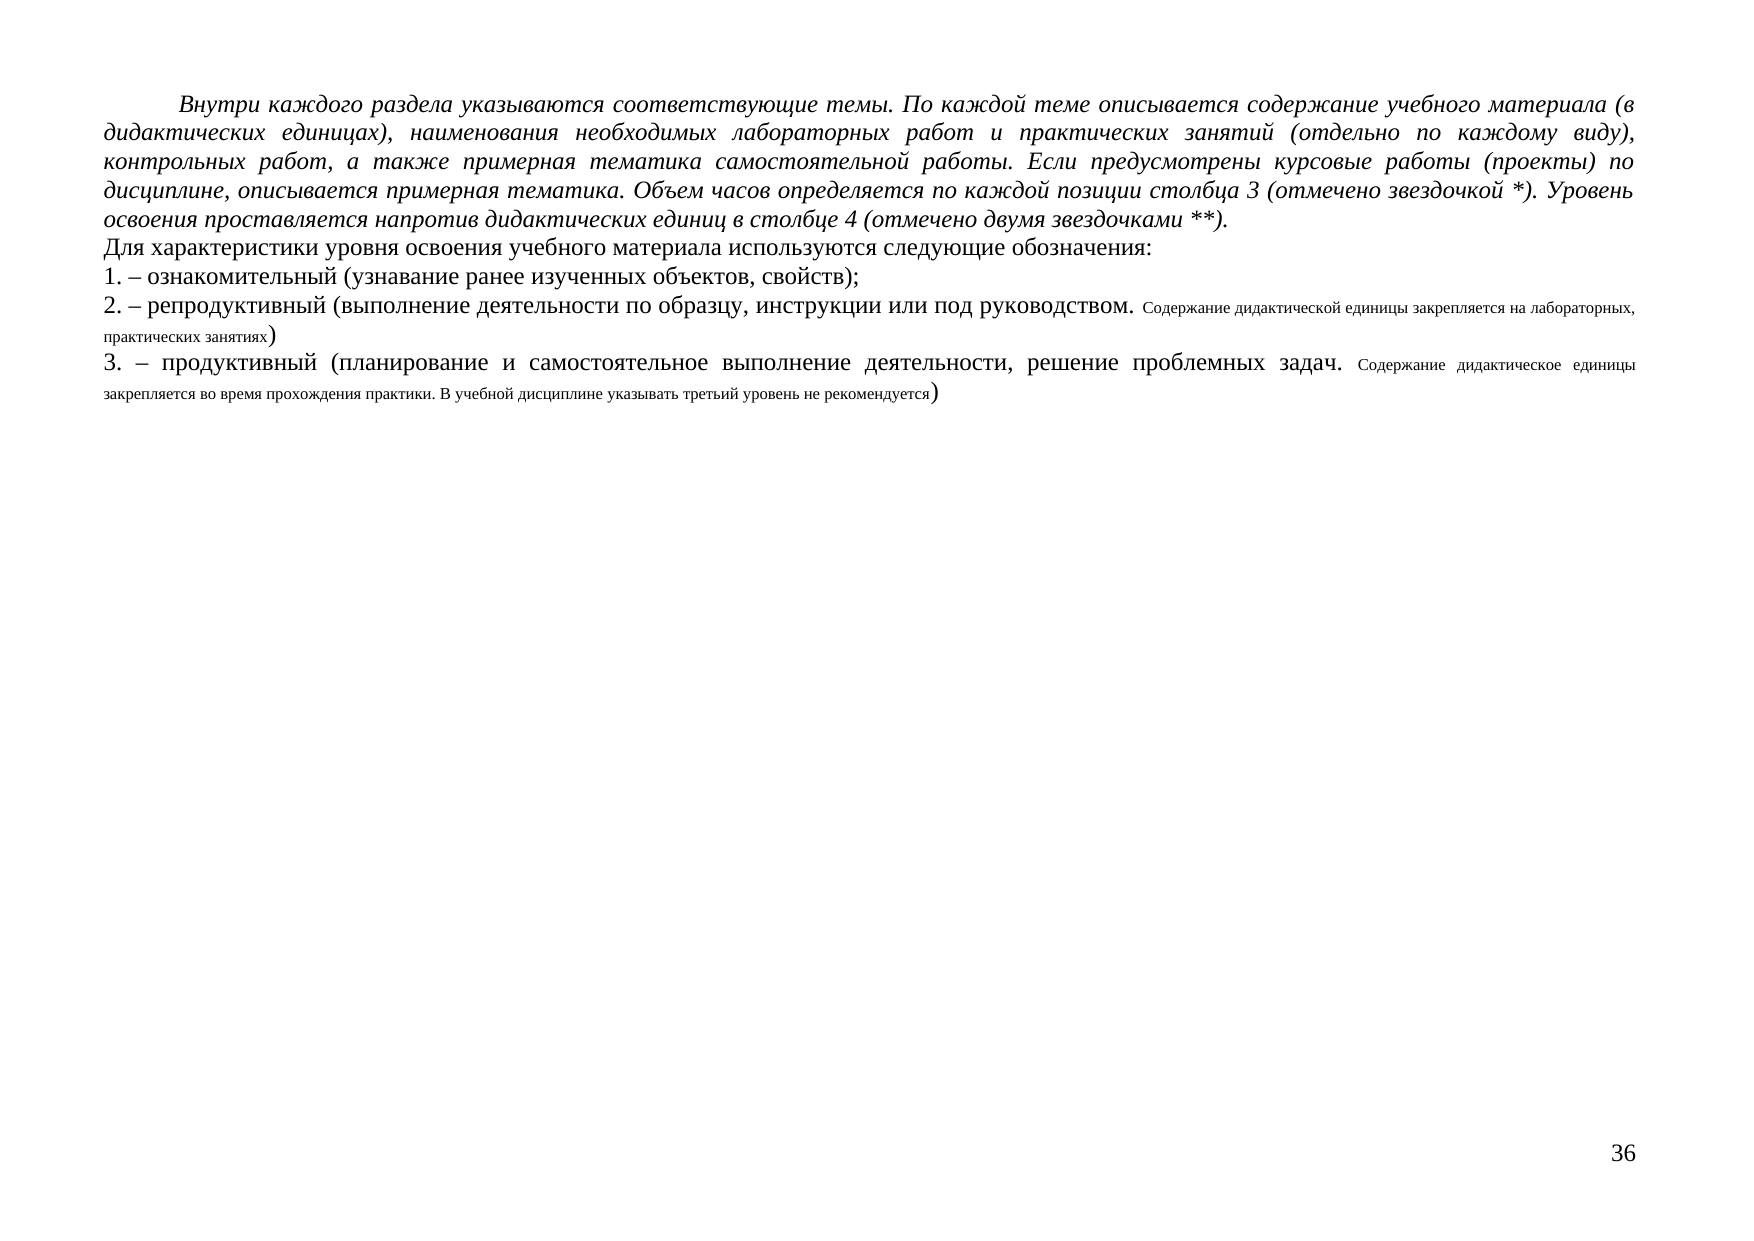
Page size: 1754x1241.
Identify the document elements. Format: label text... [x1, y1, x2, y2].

text 3. – продуктивный (планирование и самостоятельное выполнение деятельности, решение проблемных задач. Содержание дидактическое единицы закрепляется во время прохождения практики. В учебной дисциплине указывать третьий уровень не рекомендуется) [103, 347, 1636, 405]
text Для характеристики уровня освоения учебного материала используются следующие обозначения: [103, 232, 1636, 261]
text 2. – репродуктивный (выполнение деятельности по образцу, инструкции или под руководством. Содержание дидактической единицы закрепляется на лабораторных, практических занятиях) [103, 290, 1636, 347]
text Внутри каждого раздела указываются соответствующие темы. По каждой теме описывается содержание учебного материала (в дидактических единицах), наименования необходимых лабораторных работ и практических занятий (отдельно по каждому виду), контрольных работ, а также примерная тематика самостоятельной работы. Если предусмотрены курсовые работы (проекты) по дисциплине, описывается примерная тематика. Объем часов определяется по каждой позиции столбца 3 (отмечено звездочкой *). Уровень освоения проставляется напротив дидактических единиц в столбце 4 (отмечено двумя звездочками **). [103, 89, 1636, 232]
text 1. – ознакомительный (узнавание ранее изученных объектов, свойств); [103, 261, 1636, 290]
